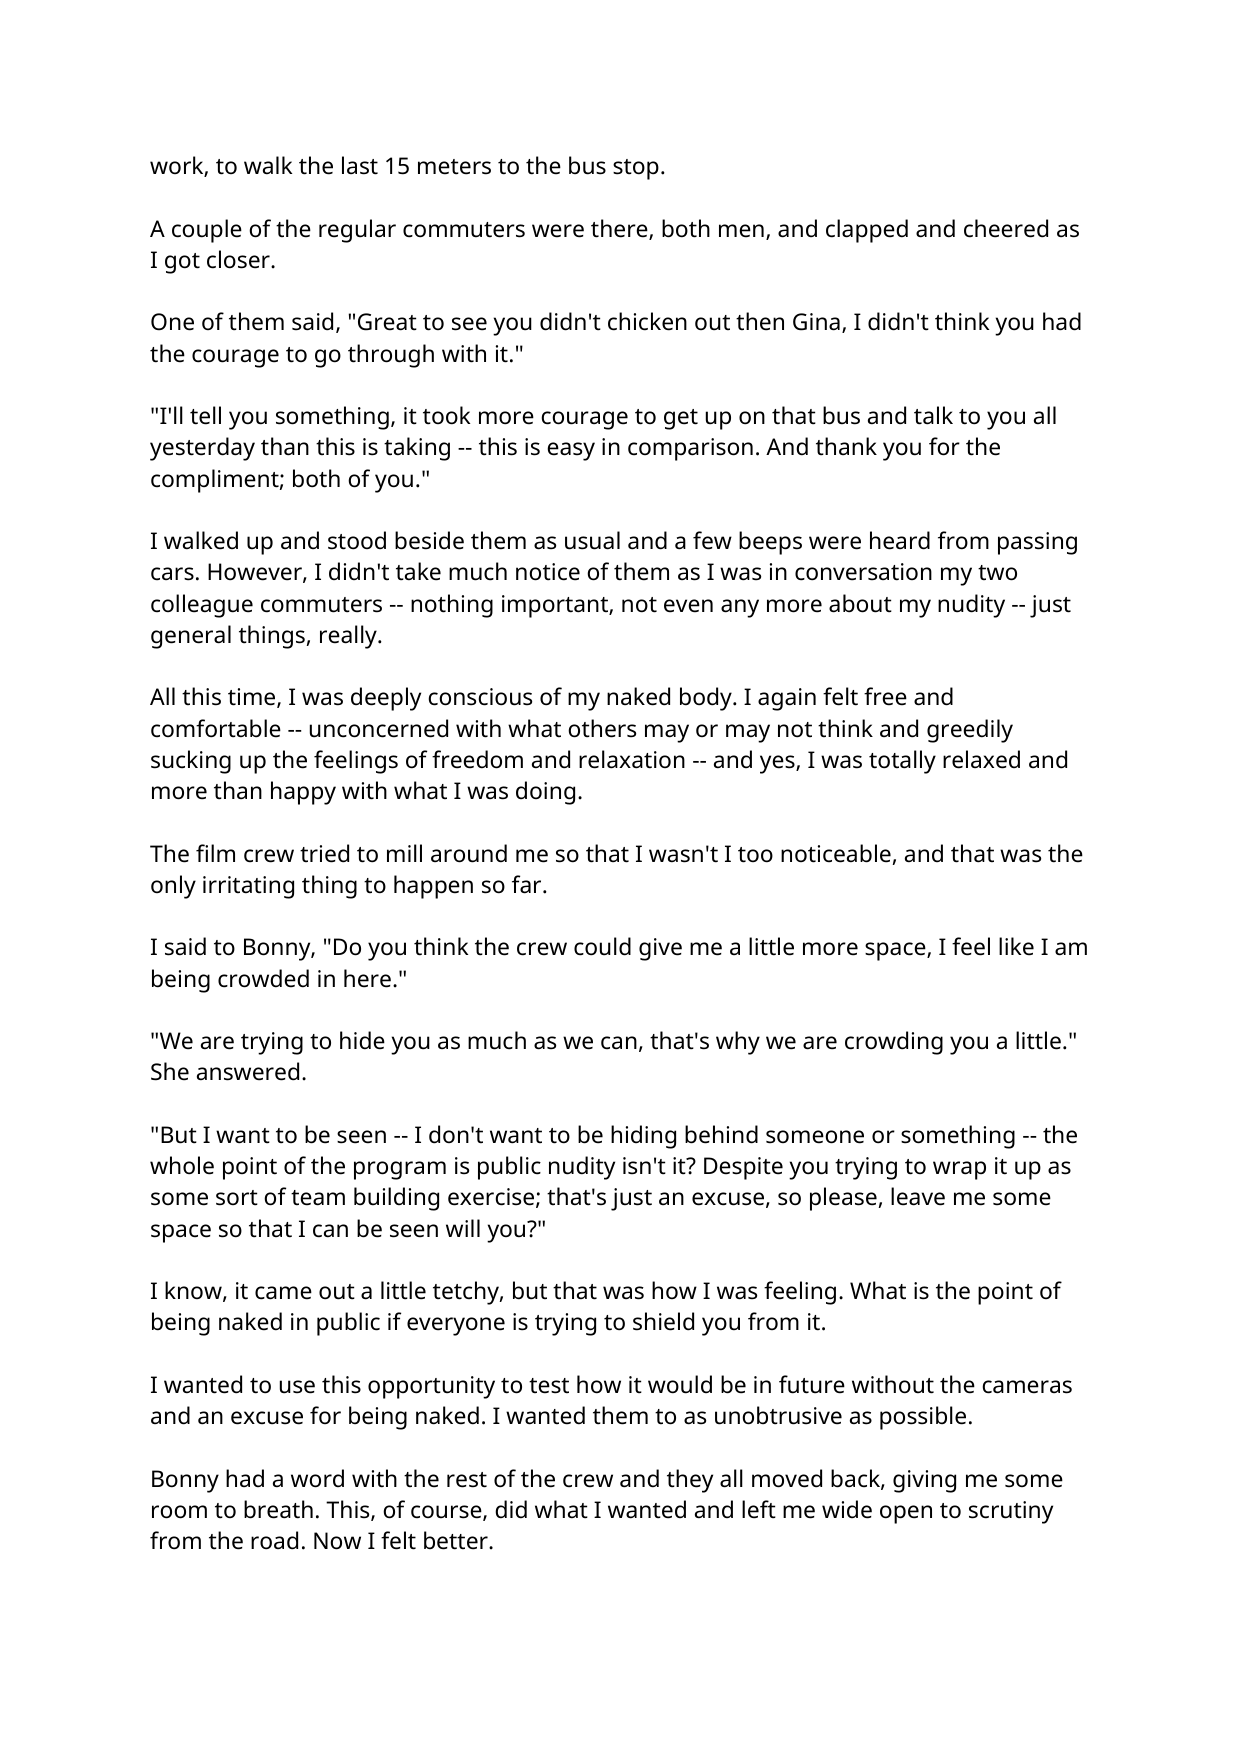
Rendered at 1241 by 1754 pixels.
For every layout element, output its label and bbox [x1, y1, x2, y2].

text [150, 150, 1090, 1587]
